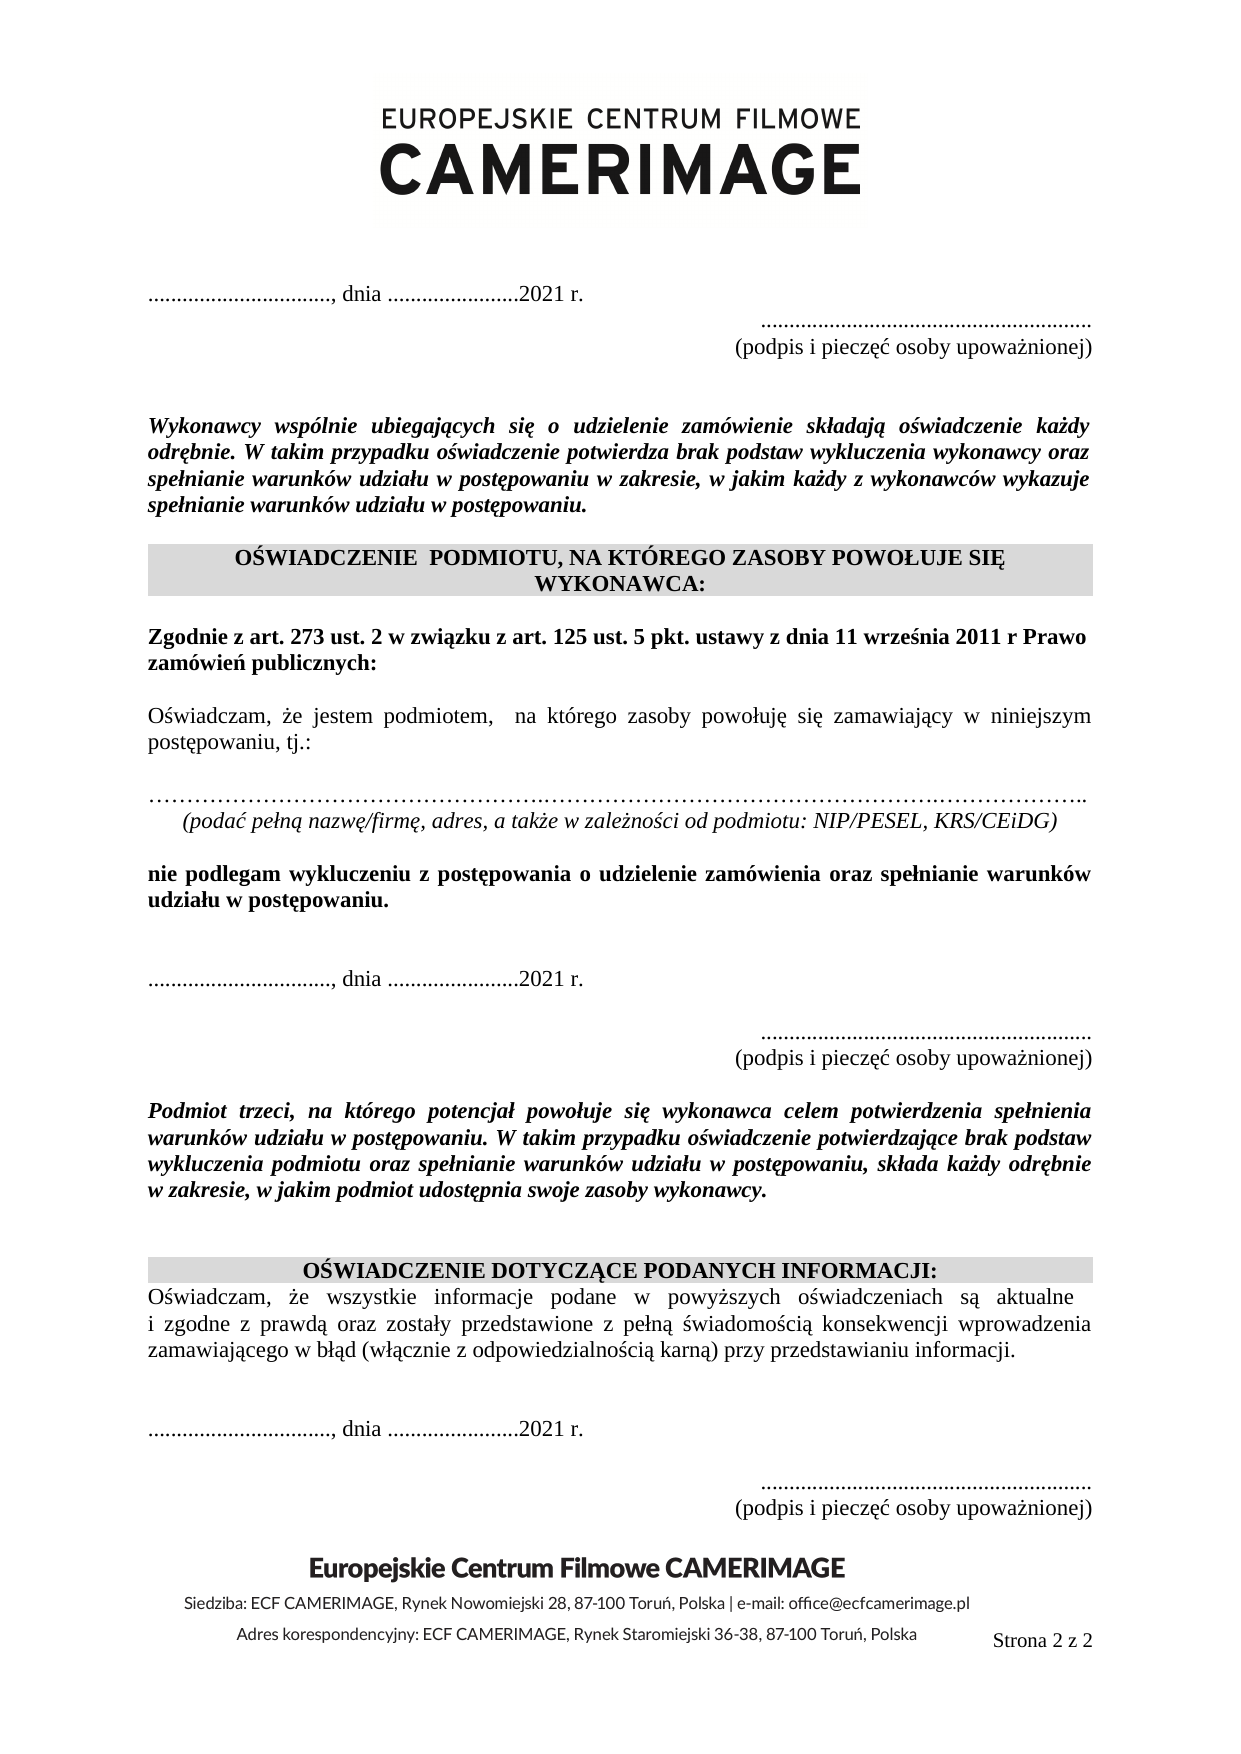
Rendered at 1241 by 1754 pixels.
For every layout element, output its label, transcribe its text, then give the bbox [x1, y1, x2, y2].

picture [170, 1541, 993, 1648]
text Wykonawcy wspólnie ubiegających się o udzielenie zamówienie składają oświadczenie każdy odrębnie. W takim przypadku oświadczenie potwierdza brak podstaw wykluczenia wykonawcy oraz spełnianie warunków udziału w postępowaniu w zakresie, w jakim każdy z wykonawców wykazuje spełnianie warunków udziału w postępowaniu. [148, 412, 1091, 517]
text ................................, dnia .......................2021 r. [148, 965, 1093, 992]
picture [372, 73, 868, 228]
text Oświadczam, że jestem podmiotem, na którego zasoby powołuję się zamawiający w niniejszym postępowaniu, tj.: [148, 702, 1093, 754]
text nie podlegam wykluczeniu z postępowania o udzielenie zamówienia oraz spełnianie warunków udziału w postępowaniu. [148, 860, 1093, 913]
text .......................................................... [148, 307, 1093, 333]
text OŚWIADCZENIE DOTYCZĄCE PODANYCH INFORMACJI: [148, 1257, 1093, 1283]
text (podpis i pieczęć osoby upoważnionej) [148, 333, 1093, 359]
text .......................................................... [148, 1468, 1093, 1494]
text ................................, dnia .......................2021 r. [148, 1415, 1093, 1441]
text (podpis i pieczęć osoby upoważnionej) [148, 1044, 1093, 1071]
text …………………………………………….…………………………………………….……………….. [148, 781, 1093, 807]
text Podmiot trzeci, na którego potencjał powołuje się wykonawca celem potwierdzenia spełnienia warunków udziału w postępowaniu. W takim przypadku oświadczenie potwierdzające brak podstaw wykluczenia podmiotu oraz spełnianie warunków udziału w postępowaniu, składa każdy odrębnie w zakresie, w jakim podmiot udostępnia swoje zasoby wykonawcy. [148, 1097, 1093, 1203]
text ................................, dnia .......................2021 r. [148, 280, 1093, 307]
text .......................................................... [148, 1018, 1093, 1044]
text Oświadczam, że wszystkie informacje podane w powyższych oświadczeniach są aktualne i zgodne z prawdą oraz zostały przedstawione z pełną świadomością konsekwencji wprowadzenia zamawiającego w błąd (włącznie z odpowiedzialnością karną) przy przedstawianiu informacji. [148, 1283, 1093, 1362]
text (podać pełną nazwę/firmę, adres, a także w zależności od podmiotu: NIP/PESEL, KRS/CEiDG) [148, 807, 1093, 834]
text OŚWIADCZENIE PODMIOTU, NA KTÓREGO ZASOBY POWOŁUJE SIĘ WYKONAWCA: [148, 544, 1093, 596]
text Zgodnie z art. 273 ust. 2 w związku z art. 125 ust. 5 pkt. ustawy z dnia 11 września 2011 r Prawo zamówień publicznych: [148, 623, 1093, 676]
text (podpis i pieczęć osoby upoważnionej) [148, 1494, 1093, 1521]
